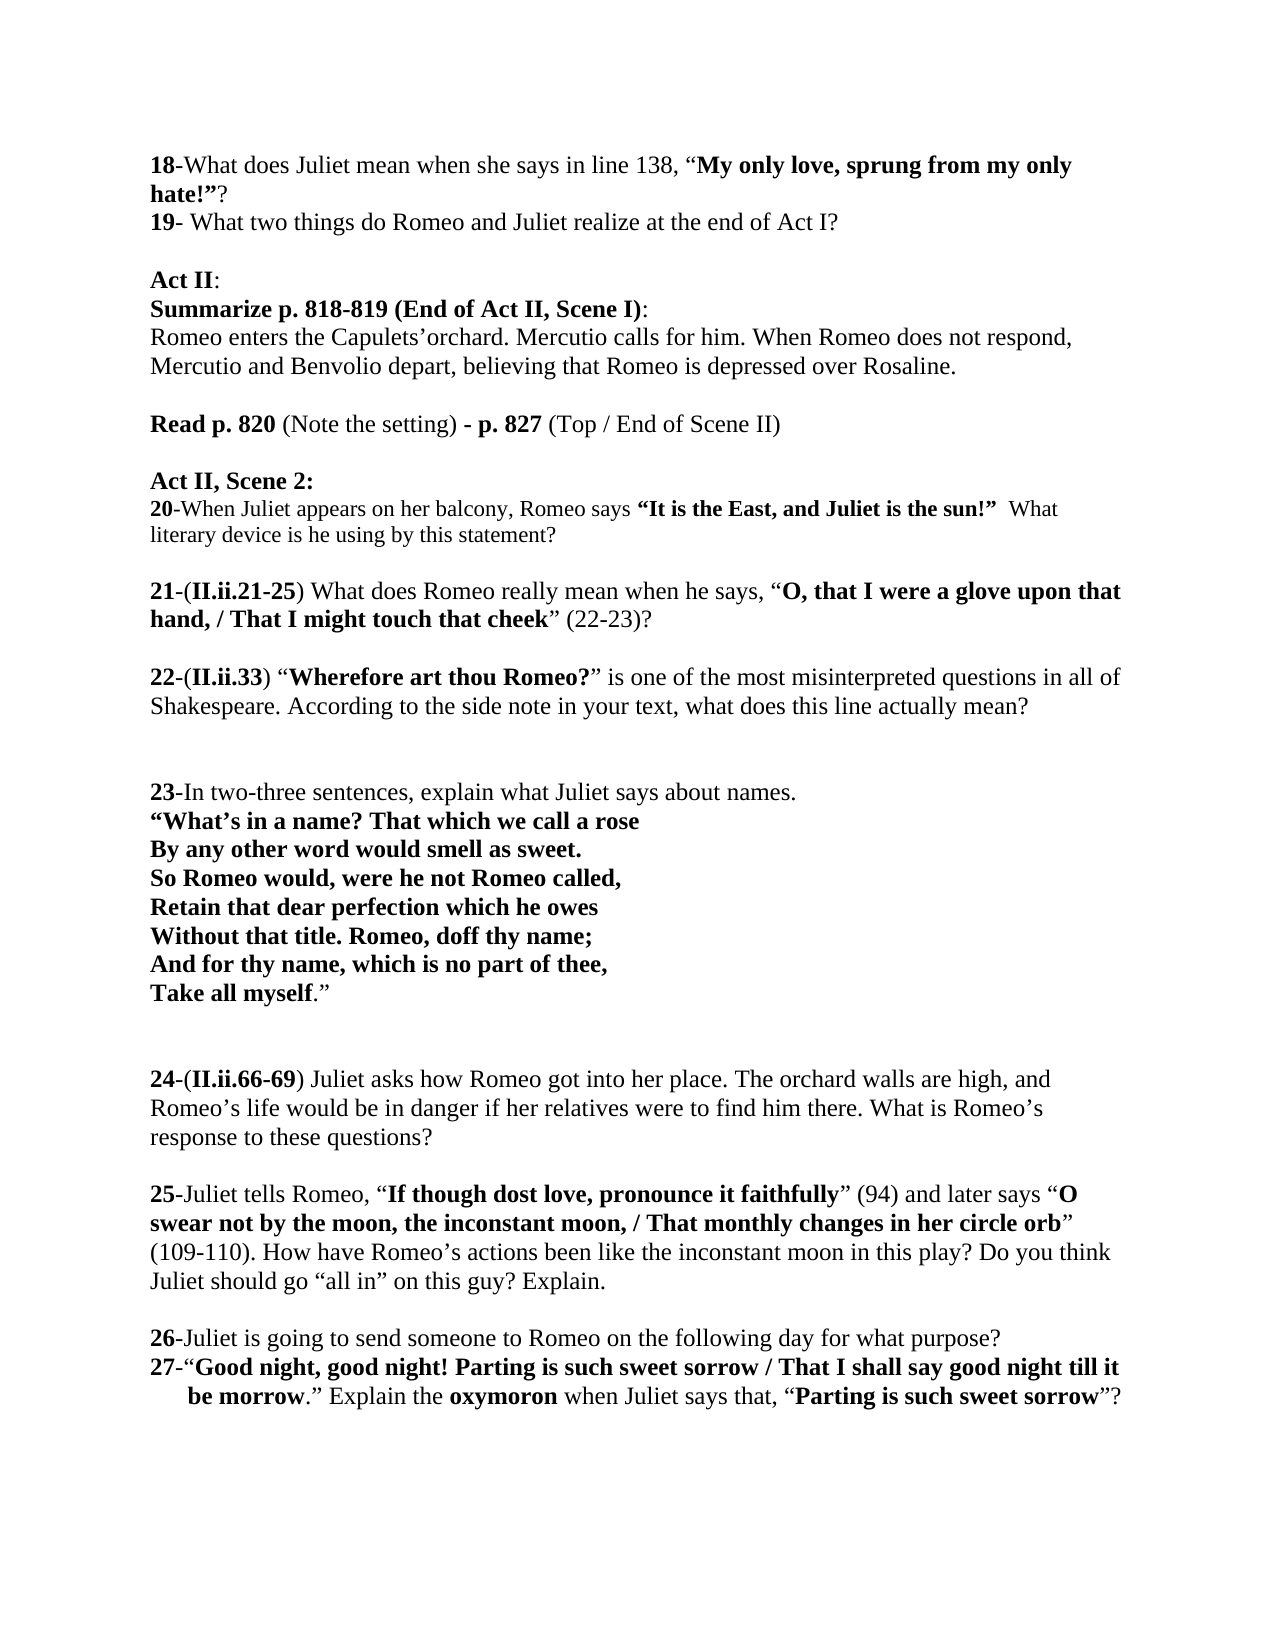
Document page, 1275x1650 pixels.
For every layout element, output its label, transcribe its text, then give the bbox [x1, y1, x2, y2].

text 25-Juliet tells Romeo, “If though dost love, pronounce it faithfully” (94) and later says “O swear not by the moon, the inconstant moon, / That monthly changes in her circle orb” (109-110). How have Romeo’s actions been like the inconstant moon in this play? Do you think Juliet should go “all in” on this guy? Explain. [150, 1179, 1125, 1294]
text Romeo enters the Capulets’orchard. Mercutio calls for him. When Romeo does not respond, Mercutio and Benvolio depart, believing that Romeo is depressed over Rosaline. [150, 322, 1125, 380]
text So Romeo would, were he not Romeo called, [150, 863, 1125, 892]
text Act II, Scene 2: [150, 466, 1125, 495]
text Read p. 820 (Note the setting) - p. 827 (Top / End of Scene II) [150, 409, 1125, 437]
text And for thy name, which is no part of thee, [150, 949, 1125, 978]
text Without that title. Romeo, doff thy name; [150, 921, 1125, 949]
text 23-In two-three sentences, explain what Juliet says about names. [150, 748, 1125, 806]
text “What’s in a name? That which we call a rose [150, 806, 1125, 834]
text Summarize p. 818-819 (End of Act II, Scene I): [150, 294, 1125, 322]
text 27-“Good night, good night! Parting is such sweet sorrow / That I shall say good night till it [150, 1352, 1125, 1381]
text By any other word would smell as sweet. [150, 834, 1125, 863]
text be morrow.” Explain the oxymoron when Juliet says that, “Parting is such sweet sorrow”? [150, 1381, 1125, 1409]
text 20-When Juliet appears on her balcony, Romeo says “It is the East, and Juliet is the sun!” What literary device is he using by this statement? [150, 495, 1125, 548]
text 19- What two things do Romeo and Juliet realize at the end of Act I? [150, 207, 1125, 236]
text 21-(II.ii.21-25) What does Romeo really mean when he says, “O, that I were a glove upon that hand, / That I might touch that cheek” (22-23)? [150, 548, 1125, 633]
text 24-(II.ii.66-69) Juliet asks how Romeo got into her place. The orchard walls are high, and Romeo’s life would be in danger if her relatives were to find him there. What is Romeo’s response to these questions? [150, 1064, 1125, 1151]
text 18-What does Juliet mean when she says in line 138, “My only love, sprung from my only hate!”? [150, 150, 1125, 207]
text 26-Juliet is going to send someone to Romeo on the following day for what purpose? [150, 1294, 1125, 1352]
text Retain that dear perfection which he owes [150, 892, 1125, 921]
text 22-(II.ii.33) “Wherefore art thou Romeo?” is one of the most misinterpreted questions in all of Shakespeare. According to the side note in your text, what does this line actually mean? [150, 662, 1125, 719]
text Take all myself.” [150, 978, 1125, 1007]
text Act II: [150, 265, 1125, 294]
